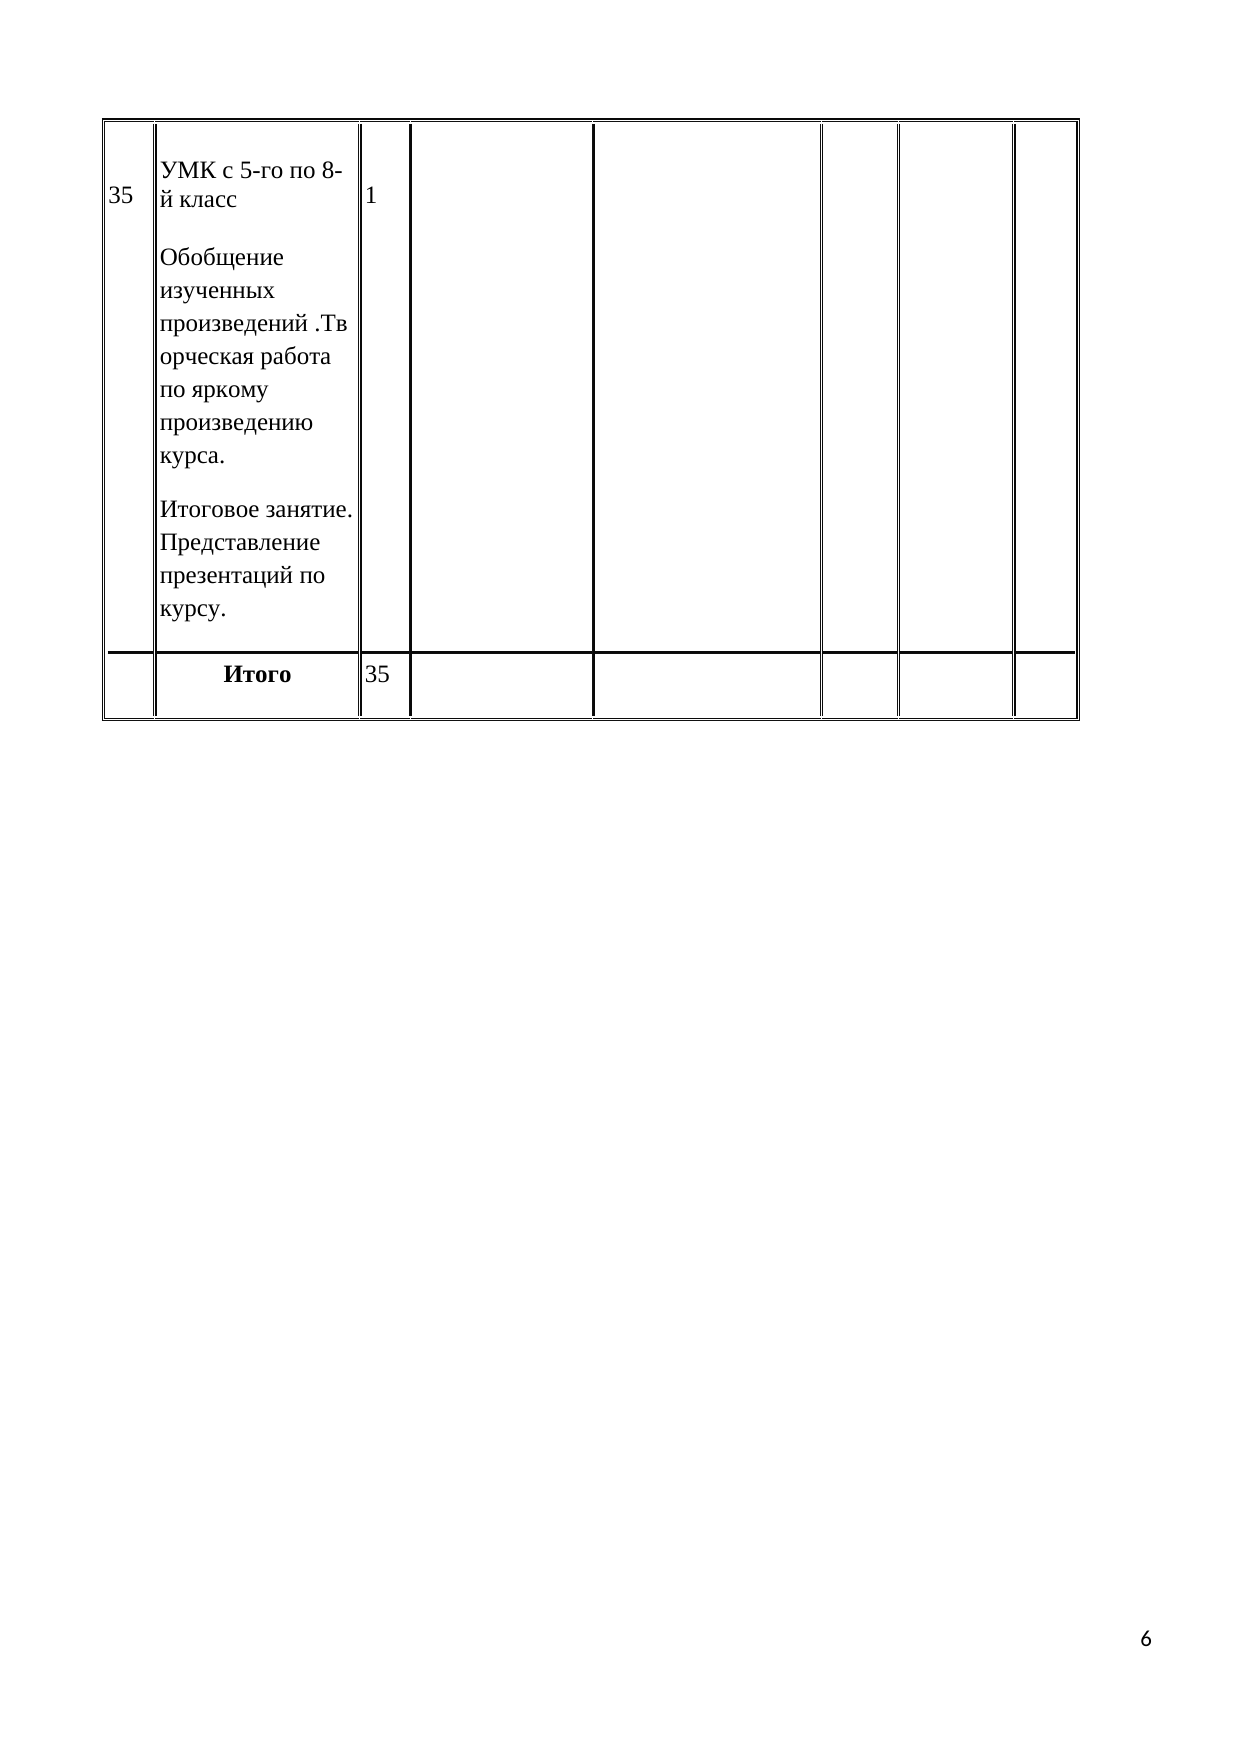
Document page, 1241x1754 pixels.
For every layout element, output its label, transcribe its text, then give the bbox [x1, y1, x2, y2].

table_cell [1014, 122, 1076, 651]
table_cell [410, 120, 593, 651]
table_cell [899, 651, 1014, 717]
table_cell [360, 122, 410, 651]
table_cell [105, 120, 155, 651]
table_cell Метод Соразмерность [899, 120, 1014, 651]
table_cell 35 [360, 654, 410, 717]
table_cell Итого [155, 651, 360, 717]
table_cell [821, 654, 898, 717]
table_cell [593, 654, 821, 717]
table_cell [1014, 651, 1076, 717]
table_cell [593, 122, 821, 651]
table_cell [155, 120, 360, 651]
table_cell [105, 651, 155, 717]
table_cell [821, 122, 898, 651]
table_cell [410, 654, 593, 717]
